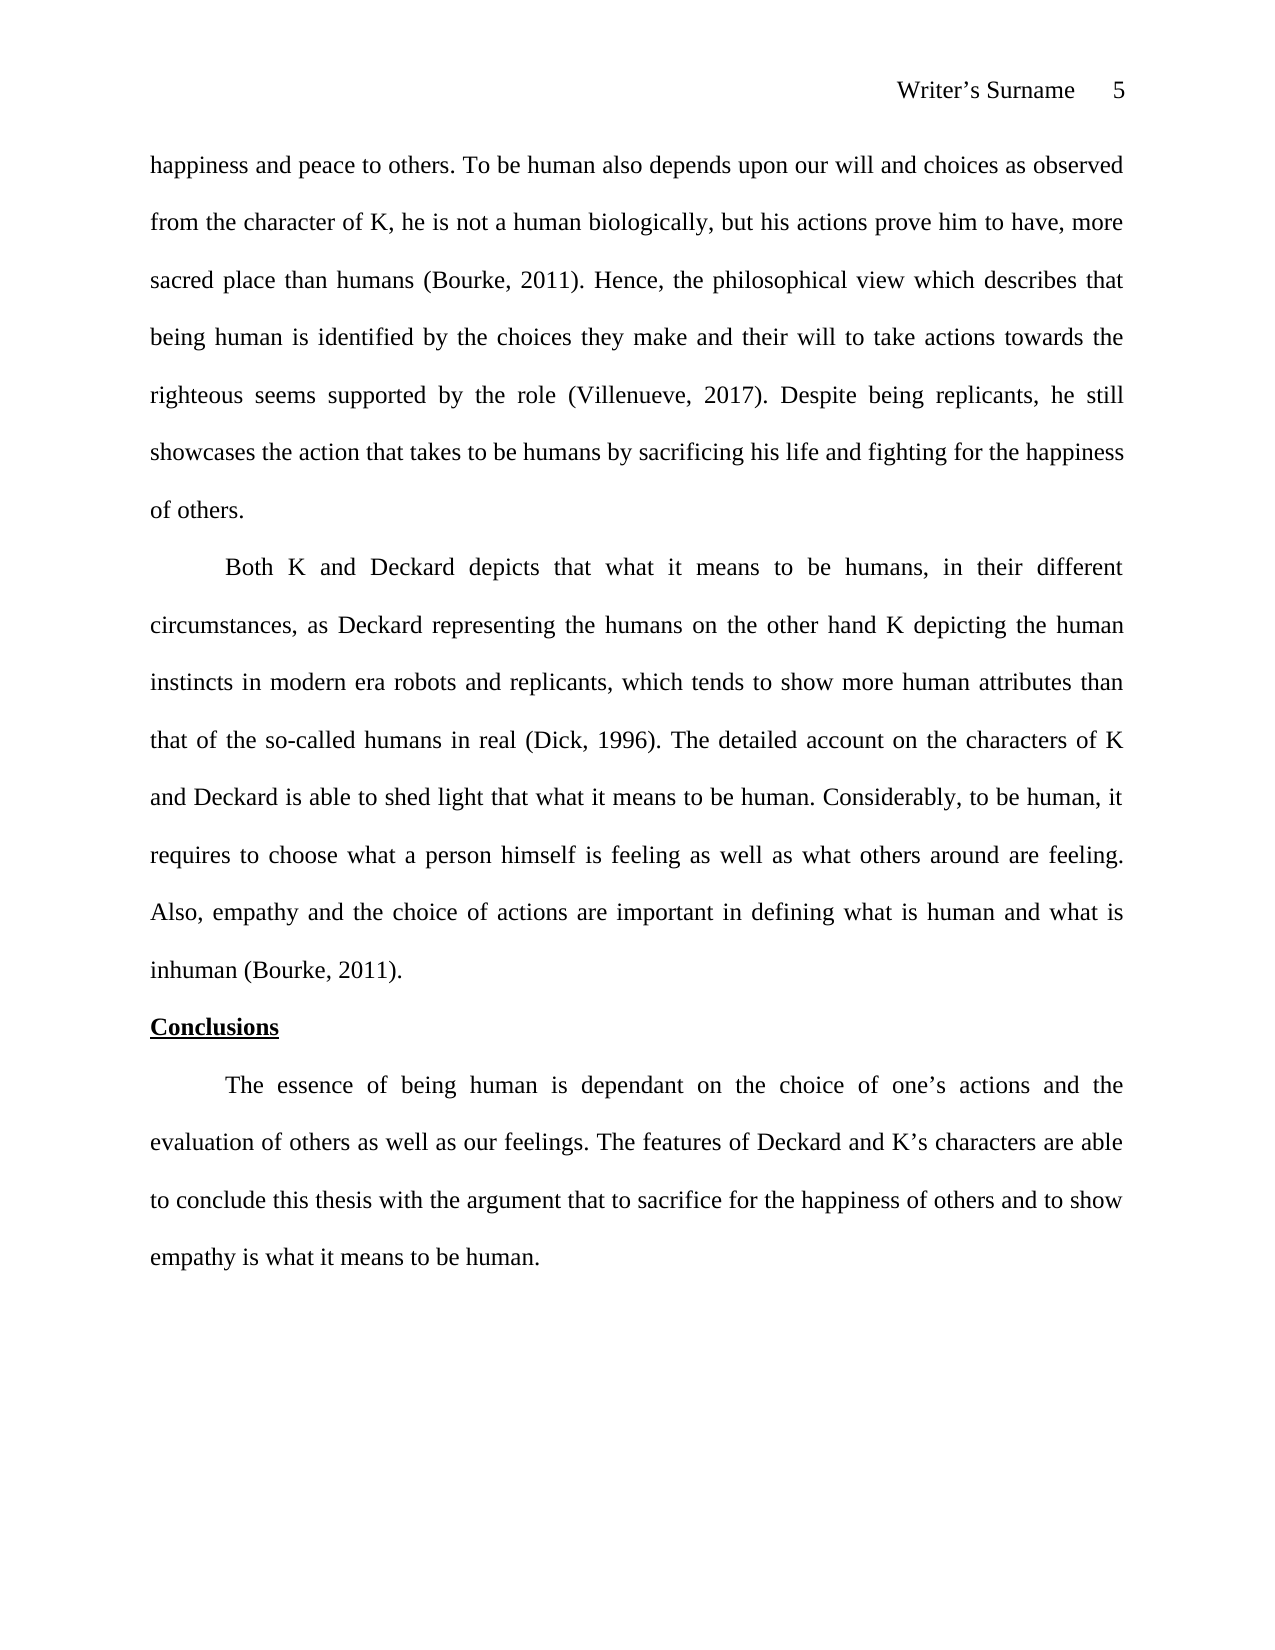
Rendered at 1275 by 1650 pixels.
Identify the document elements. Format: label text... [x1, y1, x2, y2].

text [150, 150, 1125, 524]
text Both K and Deckard depicts that what it means to be humans, in their different circumstances, as Deckard representing the humans on the other hand K depicting the human instincts in modern era robots and replicants, which tends to show more human attributes than that of the so-called humans in real (Dick, 1996). The detailed account on the characters of K and Deckard is able to shed light that what it means to be human. Considerably, to be human, it requires to choose what a person himself is feeling as well as what others around are feeling. Also, empathy and the choice of actions are important in defining what is human and what is inhuman (Bourke, 2011). [150, 552, 1125, 984]
subtitle Conclusions [150, 1012, 1125, 1041]
text The essence of being human is dependant on the choice of one’s actions and the evaluation of others as well as our feelings. The features of Deckard and K’s characters are able to conclude this thesis with the argument that to sacrifice for the happiness of others and to show empathy is what it means to be human. [150, 1070, 1125, 1271]
